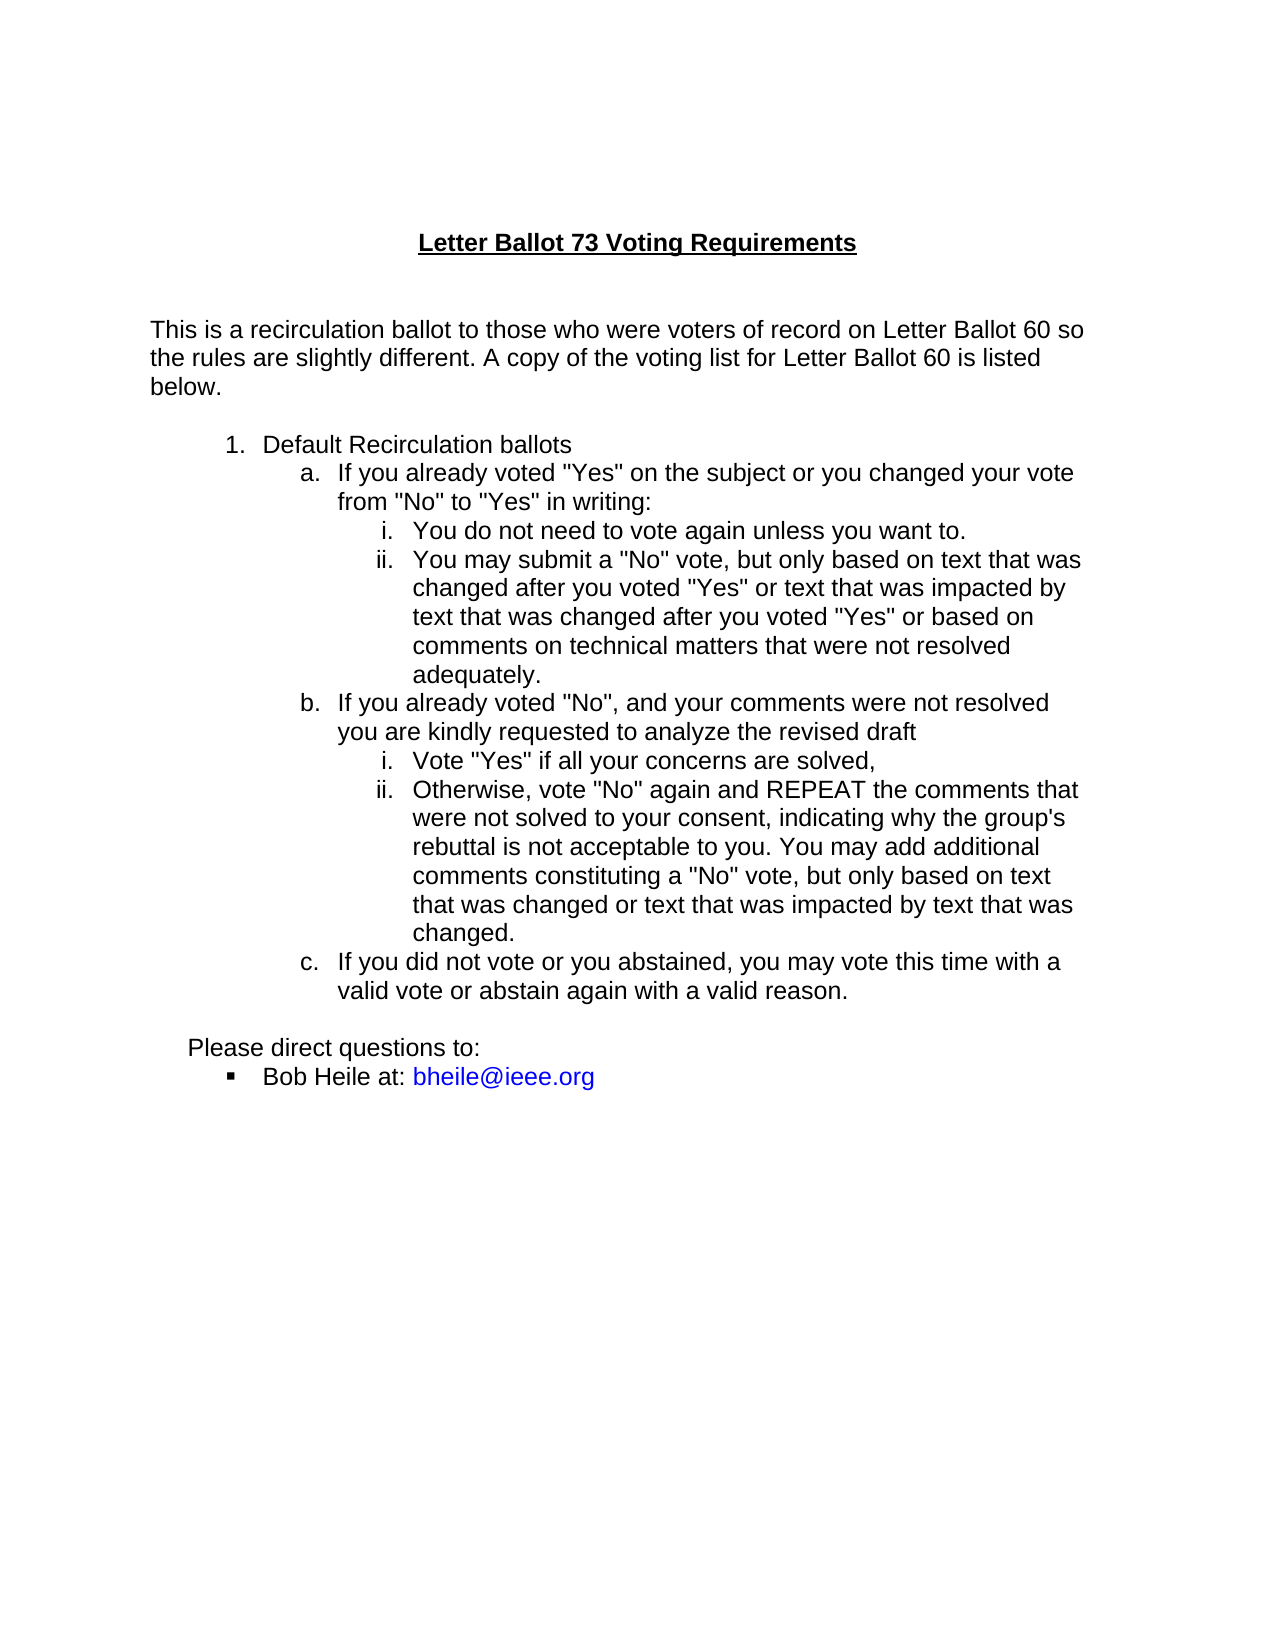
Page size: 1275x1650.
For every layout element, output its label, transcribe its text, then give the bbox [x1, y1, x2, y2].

list If you already voted "Yes" on the subject or you changed your vote from "No" to "Yes" in writing: [300, 458, 1087, 516]
subtitle Letter Ballot 73 Voting Requirements [187, 228, 1087, 257]
list Otherwise, vote "No" again and REPEAT the comments that were not solved to your consent, indicating why the group's rebuttal is not acceptable to you. You may add additional comments constituting a "No" vote, but only based on text that was changed or text that was impacted by text that was changed. [394, 774, 1087, 947]
list You do not need to vote again unless you want to. [394, 516, 1087, 544]
list Vote "Yes" if all your concerns are solved, [394, 746, 1087, 774]
text This is a recirculation ballot to those who were voters of record on Letter Ballot 60 so the rules are slightly different. A copy of the voting list for Letter Ballot 60 is listed below. [150, 314, 1106, 401]
list Bob Heile at: bheile@ieee.org [225, 1062, 1087, 1091]
list Default Recirculation ballots [225, 429, 1087, 458]
text Please direct questions to: [187, 1033, 1087, 1062]
list If you already voted "No", and your comments were not resolved you are kindly requested to analyze the revised draft [300, 688, 1087, 746]
list If you did not vote or you abstained, you may vote this time with a valid vote or abstain again with a valid reason. [300, 947, 1087, 1004]
list You may submit a "No" vote, but only based on text that was changed after you voted "Yes" or text that was impacted by text that was changed after you voted "Yes" or based on comments on technical matters that were not resolved adequately. [394, 544, 1087, 688]
